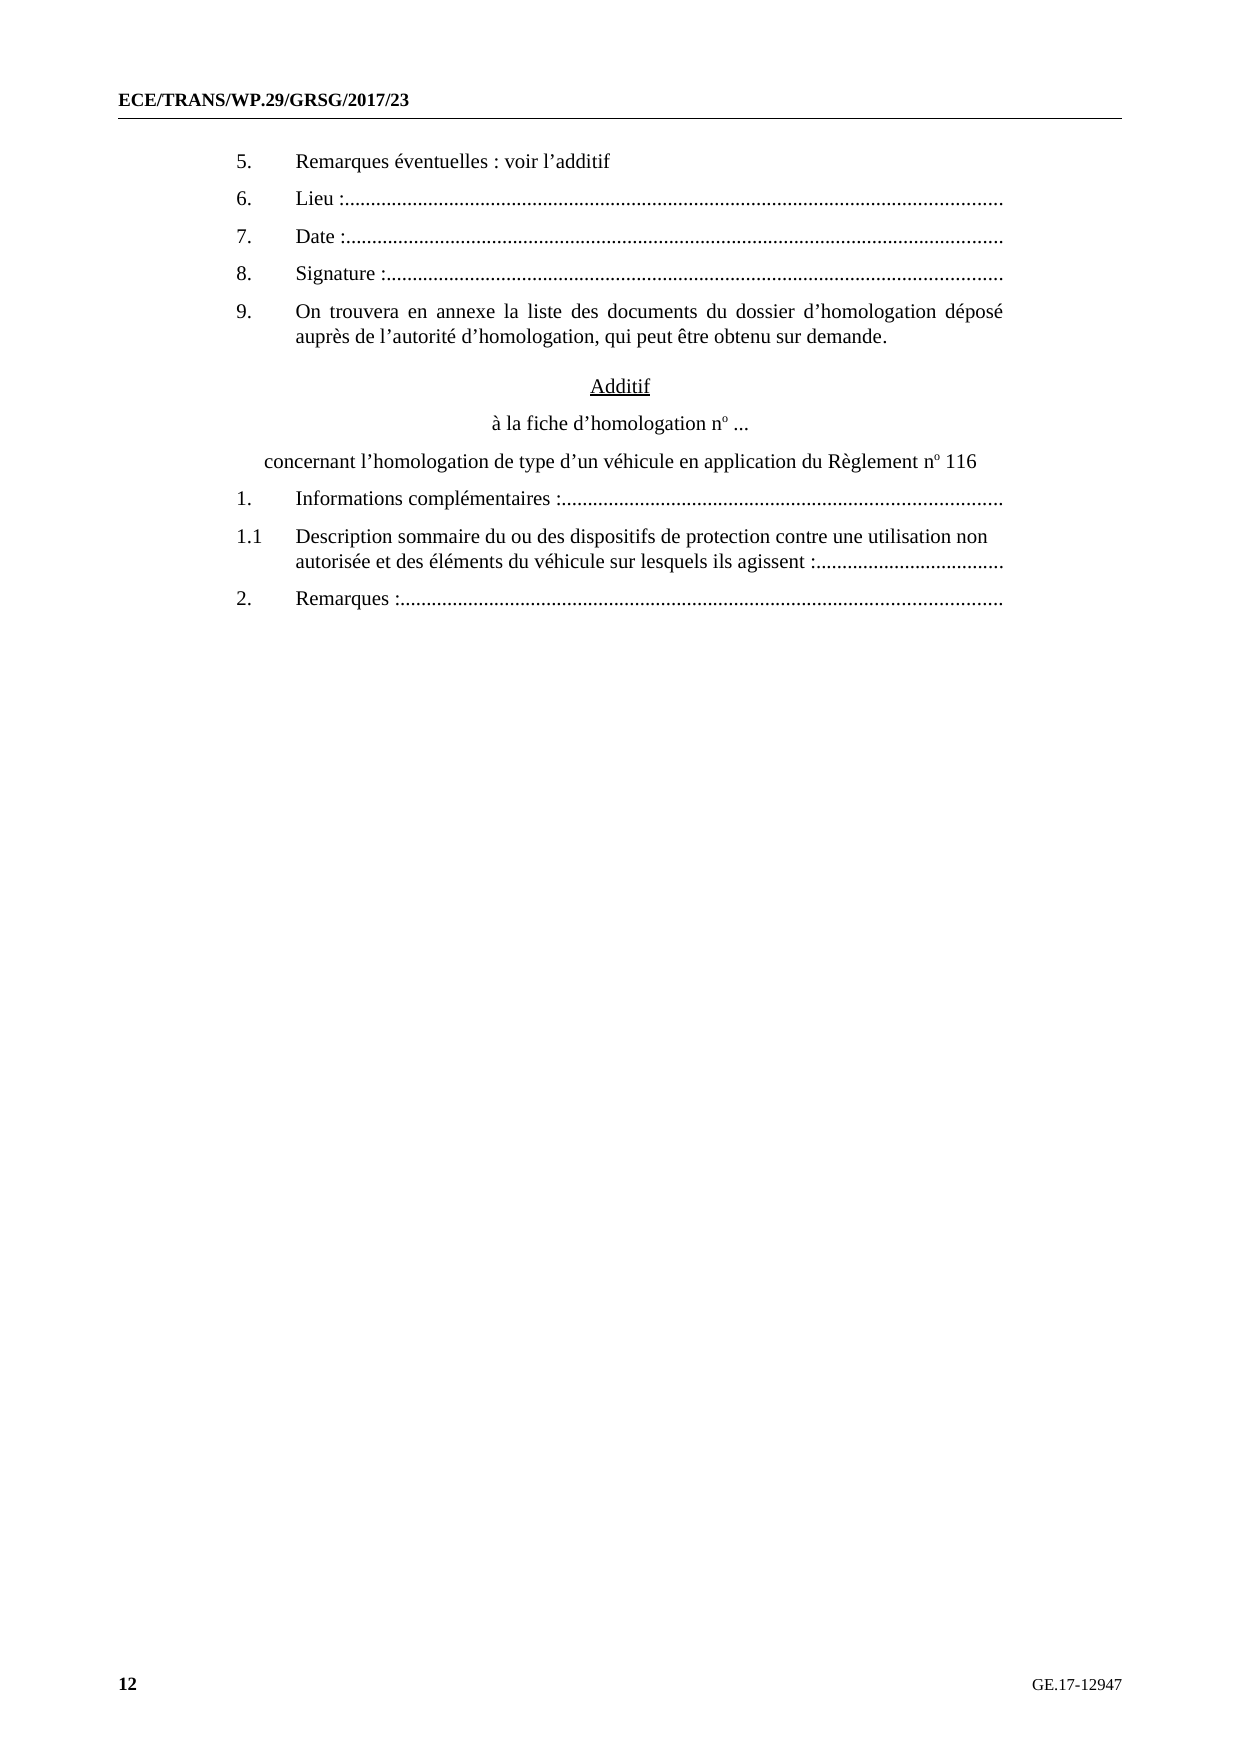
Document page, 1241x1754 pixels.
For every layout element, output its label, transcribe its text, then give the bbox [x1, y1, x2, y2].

text 8. Signature : [236, 260, 1004, 285]
text Additif [118, 373, 1122, 398]
text concernant l’homologation de type d’un véhicule en application du Règlement no 116 [118, 448, 1122, 473]
text 1.1 Description sommaire du ou des dispositifs de protection contre une utilisation non autorisée et des éléments du véhicule sur lesquels ils agissent : [236, 523, 1004, 573]
text 5. Remarques éventuelles : voir l’additif [236, 148, 1004, 173]
text 1. Informations complémentaires : [236, 485, 1004, 510]
text à la fiche d’homologation no ... [118, 410, 1122, 435]
text 6. Lieu : [236, 185, 1004, 210]
text 7. Date : [236, 223, 1004, 248]
text 9. On trouvera en annexe la liste des documents du dossier d’homologation déposé auprès de l’autorité d’homologation, qui peut être obtenu sur demande. [236, 298, 1004, 348]
text 2. Remarques : [236, 585, 1004, 610]
